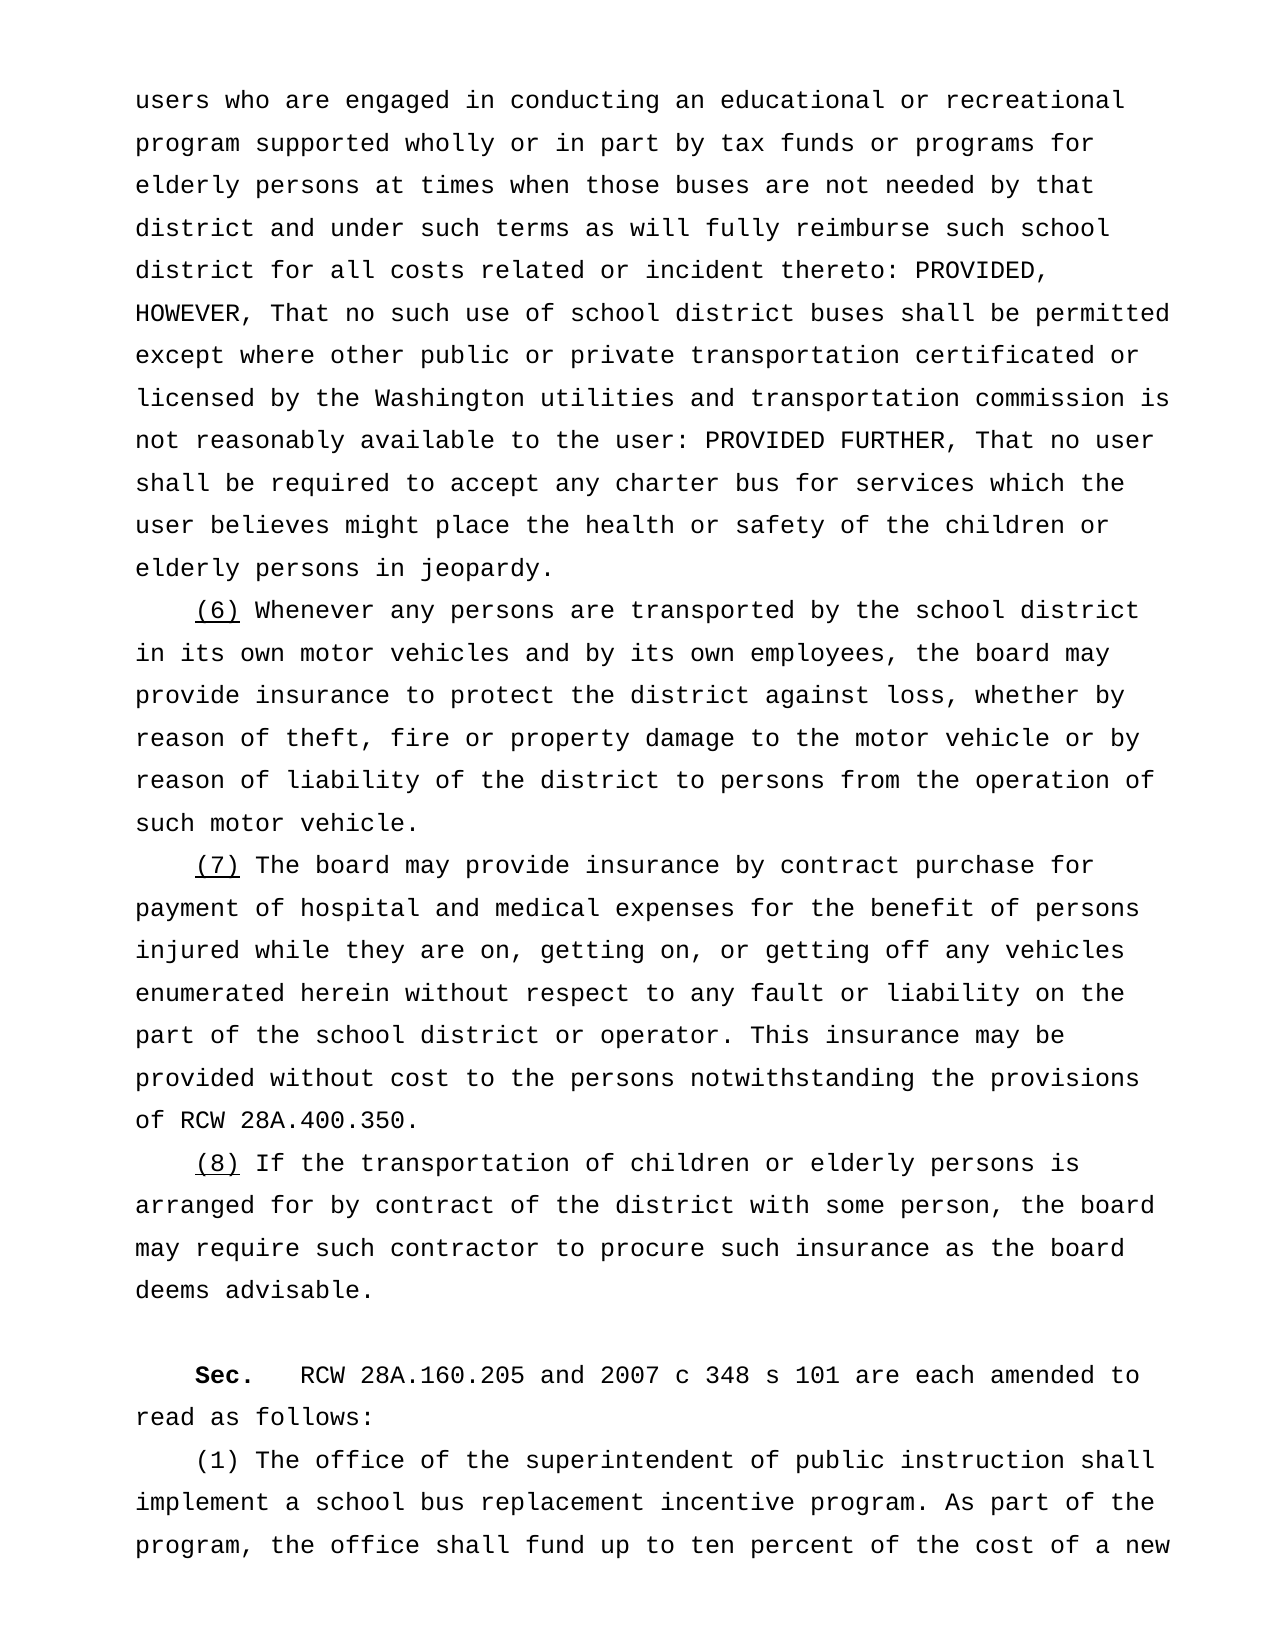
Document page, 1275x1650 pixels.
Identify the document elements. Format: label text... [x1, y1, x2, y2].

text (7) The board may provide insurance by contract purchase for payment of hospital and medical expenses for the benefit of persons injured while they are on, getting on, or getting off any vehicles enumerated herein without respect to any fault or liability on the part of the school district or operator. This insurance may be provided without cost to the persons notwithstanding the provisions of RCW 28A.400.350. [135, 840, 1170, 1137]
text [135, 75, 1170, 585]
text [135, 1434, 1170, 1562]
text (6) Whenever any persons are transported by the school district in its own motor vehicles and by its own employees, the board may provide insurance to protect the district against loss, whether by reason of theft, fire or property damage to the motor vehicle or by reason of liability of the district to persons from the operation of such motor vehicle. [135, 585, 1170, 840]
text Sec. RCW 28A.160.205 and 2007 c 348 s 101 are each amended to read as follows: [135, 1349, 1170, 1434]
text (8) If the transportation of children or elderly persons is arranged for by contract of the district with some person, the board may require such contractor to procure such insurance as the board deems advisable. [135, 1137, 1170, 1307]
